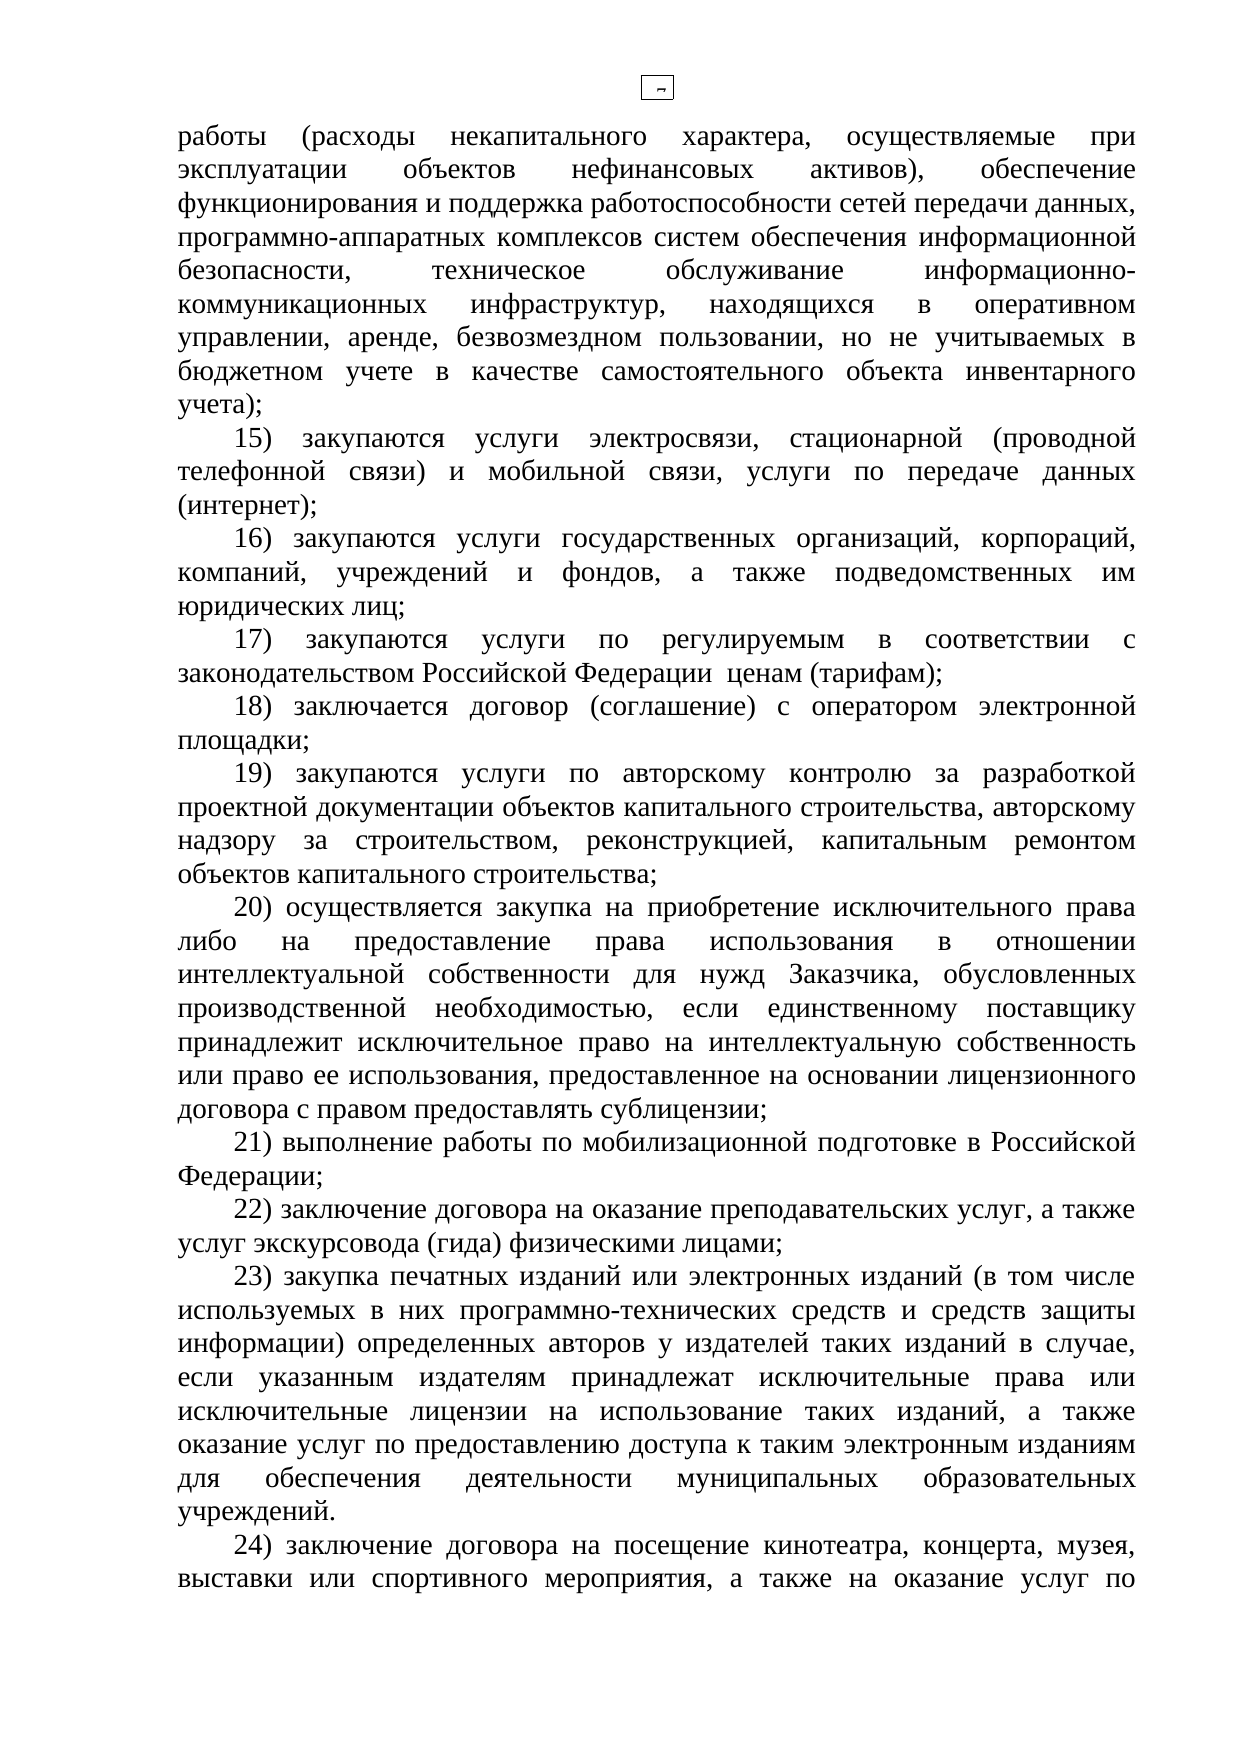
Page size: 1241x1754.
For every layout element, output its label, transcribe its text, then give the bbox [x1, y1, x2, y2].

text 17) закупаются услуги по регулируемым в соответствии с законодательством Российской Федерации ценам (тарифам); [177, 621, 1137, 688]
text 22) заключение договора на оказание преподавательских услуг, а также услуг экскурсовода (гида) физическими лицами; [177, 1191, 1137, 1258]
text 16) закупаются услуги государственных организаций, корпораций, компаний, учреждений и фондов, а также подведомственных им юридических лиц; [177, 521, 1137, 621]
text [177, 118, 1137, 420]
text 19) закупаются услуги по авторскому контролю за разработкой проектной документации объектов капитального строительства, авторскому надзору за строительством, реконструкцией, капитальным ремонтом объектов капитального строительства; [177, 755, 1137, 889]
text 15) закупаются услуги электросвязи, стационарной (проводной телефонной связи) и мобильной связи, услуги по передаче данных (интернет); [177, 420, 1137, 521]
text 21) выполнение работы по мобилизационной подготовке в Российской Федерации; [177, 1124, 1137, 1191]
text 23) закупка печатных изданий или электронных изданий (в том числе используемых в них программно-технических средств и средств защиты информации) определенных авторов у издателей таких изданий в случае, если указанным издателям принадлежат исключительные права или исключительные лицензии на использование таких изданий, а также оказание услуг по предоставлению доступа к таким электронным изданиям для обеспечения деятельности муниципальных образовательных учреждений. [177, 1258, 1137, 1527]
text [177, 1527, 1137, 1594]
text 18) заключается договор (соглашение) с оператором электронной площадки; [177, 688, 1137, 755]
text 20) осуществляется закупка на приобретение исключительного права либо на предоставление права использования в отношении интеллектуальной собственности для нужд Заказчика, обусловленных производственной необходимостью, если единственному поставщику принадлежит исключительное право на интеллектуальную собственность или право ее использования, предоставленное на основании лицензионного договора с правом предоставлять сублицензии; [177, 889, 1137, 1124]
